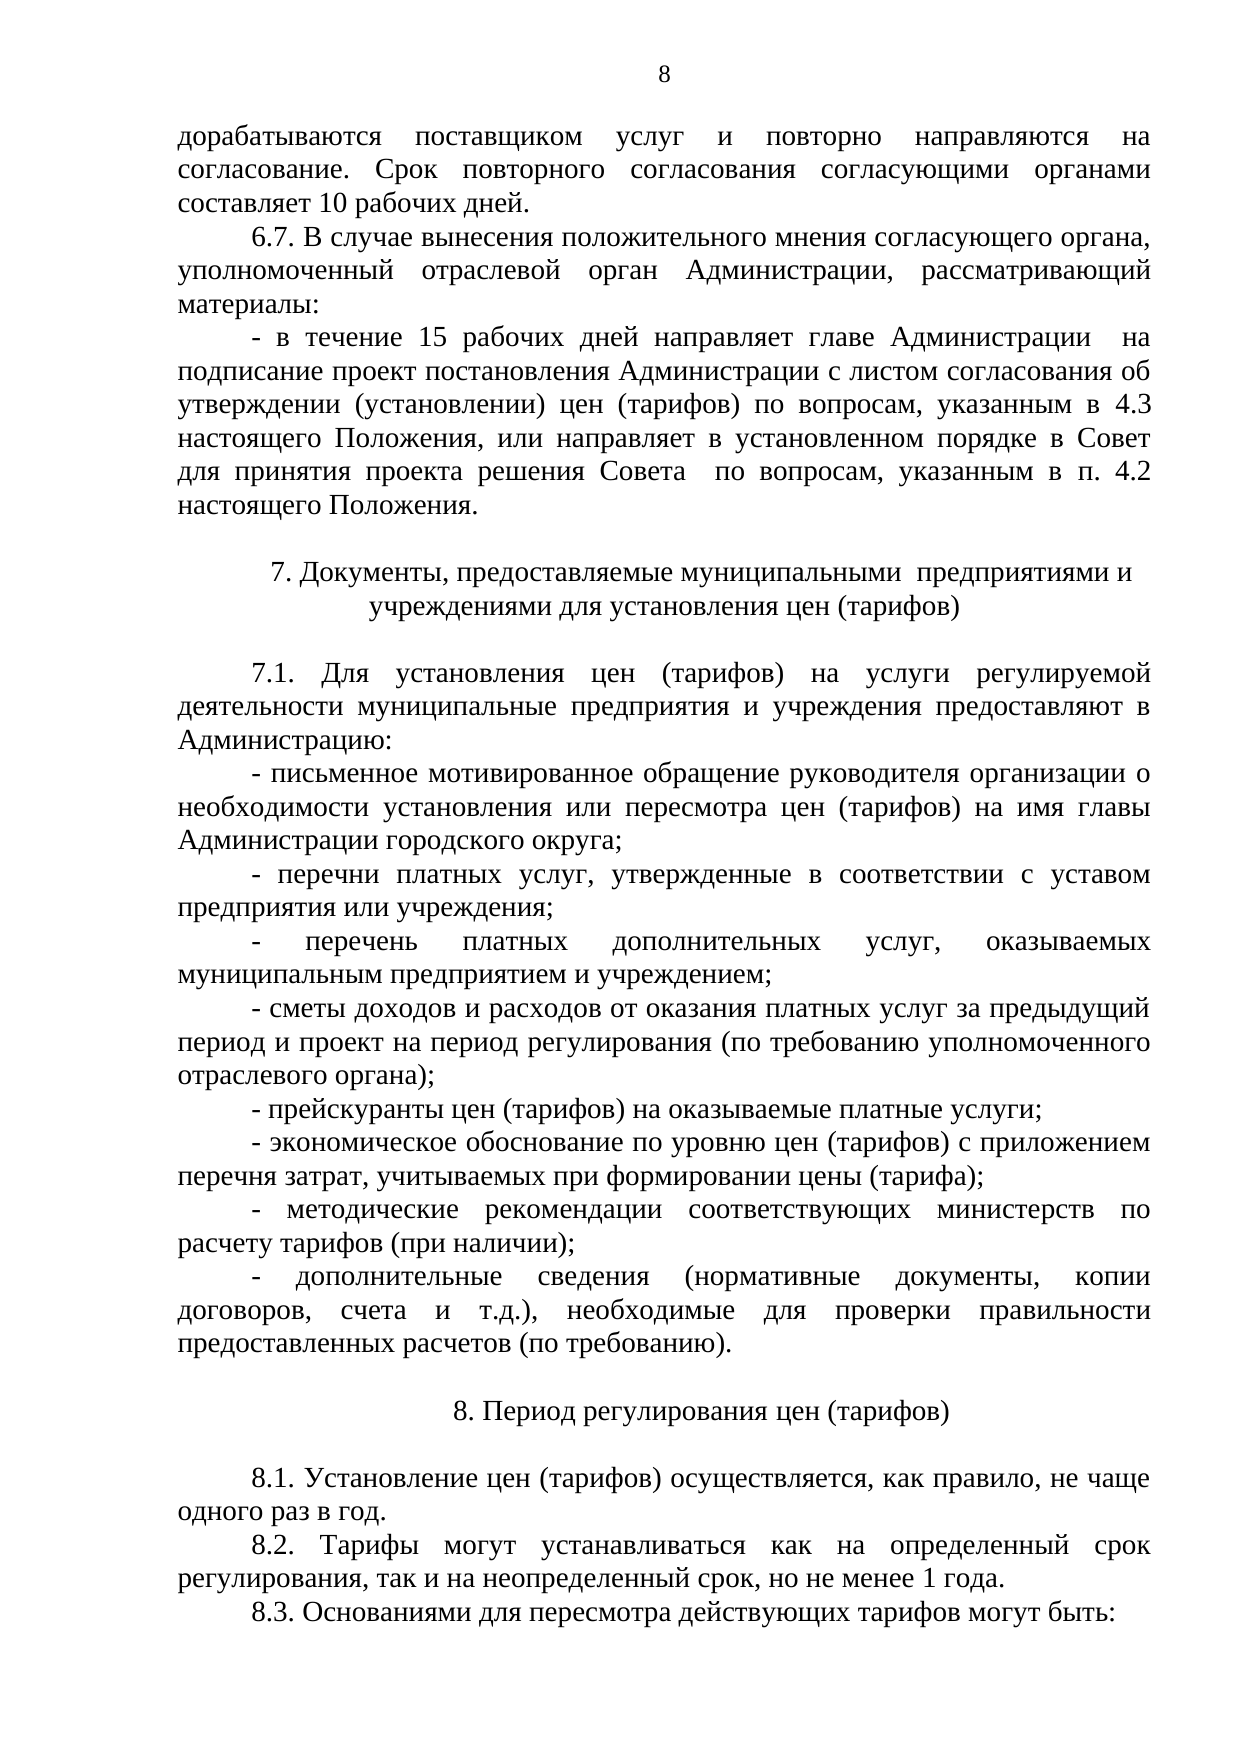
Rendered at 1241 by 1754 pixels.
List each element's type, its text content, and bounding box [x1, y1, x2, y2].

text - в течение 15 рабочих дней направляет главе Администрации на подписание проект постановления Администрации с листом согласования об утверждении (установлении) цен (тарифов) по вопросам, указанным в 4.3 настоящего Положения, или направляет в установленном порядке в Совет для принятия проекта решения Совета по вопросам, указанным в п. 4.2 настоящего Положения. [177, 319, 1152, 521]
text - сметы доходов и расходов от оказания платных услуг за предыдущий период и проект на период регулирования (по требованию уполномоченного отраслевого органа); [177, 990, 1152, 1091]
text 6.7. В случае вынесения положительного мнения согласующего органа, уполномоченный отраслевой орган Администрации, рассматривающий материалы: [177, 219, 1152, 319]
text 8.2. Тарифы могут устанавливаться как на определенный срок регулирования, так и на неопределенный срок, но не менее 1 года. [177, 1527, 1152, 1594]
text 8. Период регулирования цен (тарифов) [177, 1393, 1152, 1426]
text - методические рекомендации соответствующих министерств по расчету тарифов (при наличии); [177, 1191, 1152, 1258]
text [177, 118, 1152, 219]
text 8.1. Установление цен (тарифов) осуществляется, как правило, не чаще одного раз в год. [177, 1460, 1152, 1527]
text - письменное мотивированное обращение руководителя организации о необходимости установления или пересмотра цен (тарифов) на имя главы Администрации городского округа; [177, 755, 1152, 856]
text - перечни платных услуг, утвержденные в соответствии с уставом предприятия или учреждения; [177, 856, 1152, 923]
text 7.1. Для установления цен (тарифов) на услуги регулируемой деятельности муниципальные предприятия и учреждения предоставляют в Администрацию: [177, 655, 1152, 755]
text - прейскуранты цен (тарифов) на оказываемые платные услуги; [177, 1091, 1152, 1124]
text - перечень платных дополнительных услуг, оказываемых муниципальным предприятием и учреждением; [177, 923, 1152, 990]
text 7. Документы, предоставляемые муниципальными предприятиями и учреждениями для установления цен (тарифов) [177, 554, 1152, 621]
text - дополнительные сведения (нормативные документы, копии договоров, счета и т.д.), необходимые для проверки правильности предоставленных расчетов (по требованию). [177, 1258, 1152, 1359]
text - экономическое обоснование по уровню цен (тарифов) с приложением перечня затрат, учитываемых при формировании цены (тарифа); [177, 1124, 1152, 1191]
text 8.3. Основаниями для пересмотра действующих тарифов могут быть: [177, 1594, 1152, 1627]
